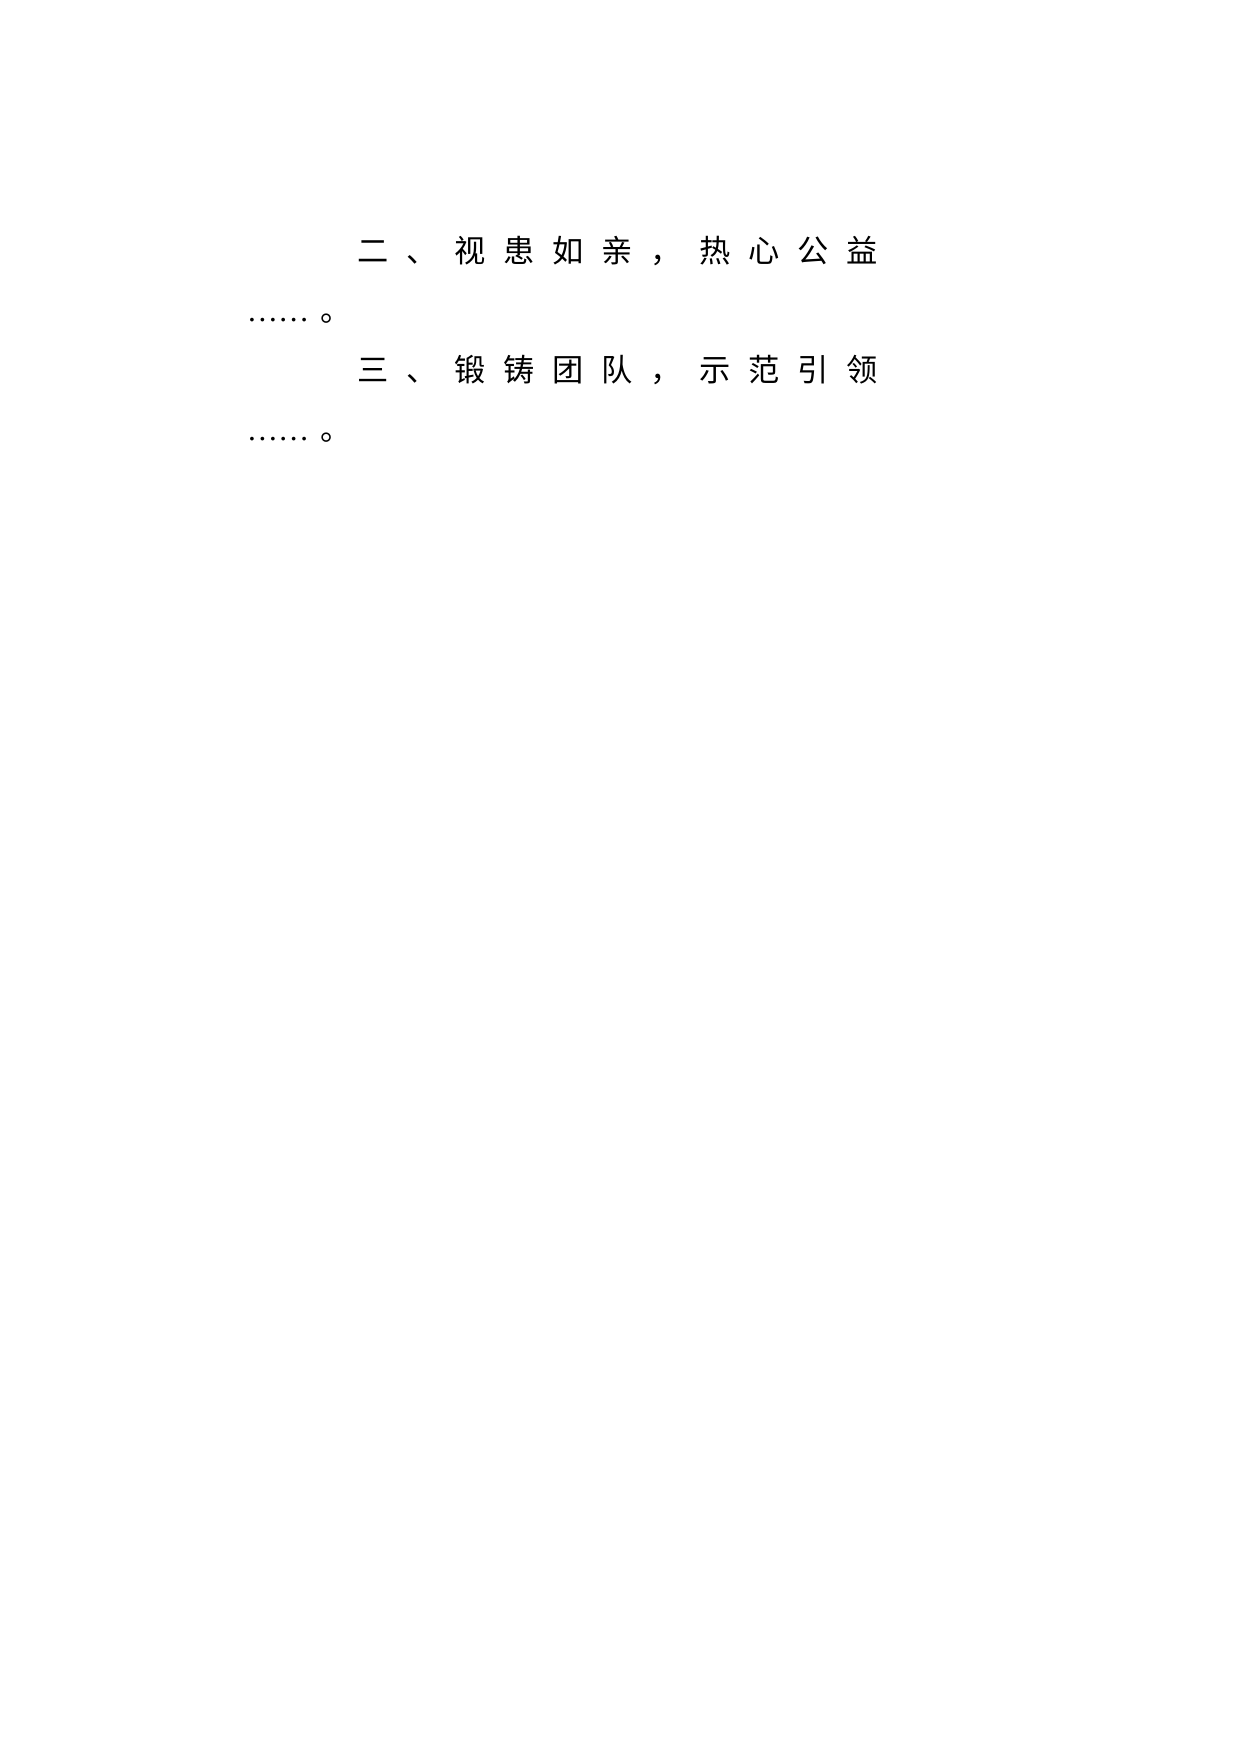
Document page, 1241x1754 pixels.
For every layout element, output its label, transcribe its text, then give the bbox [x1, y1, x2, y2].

text 三、锻铸团队，示范引领 [173, 338, 1079, 397]
text ……。 [173, 278, 1079, 338]
text ……。 [173, 397, 1079, 457]
text 二、视患如亲，热心公益 [173, 219, 1079, 278]
